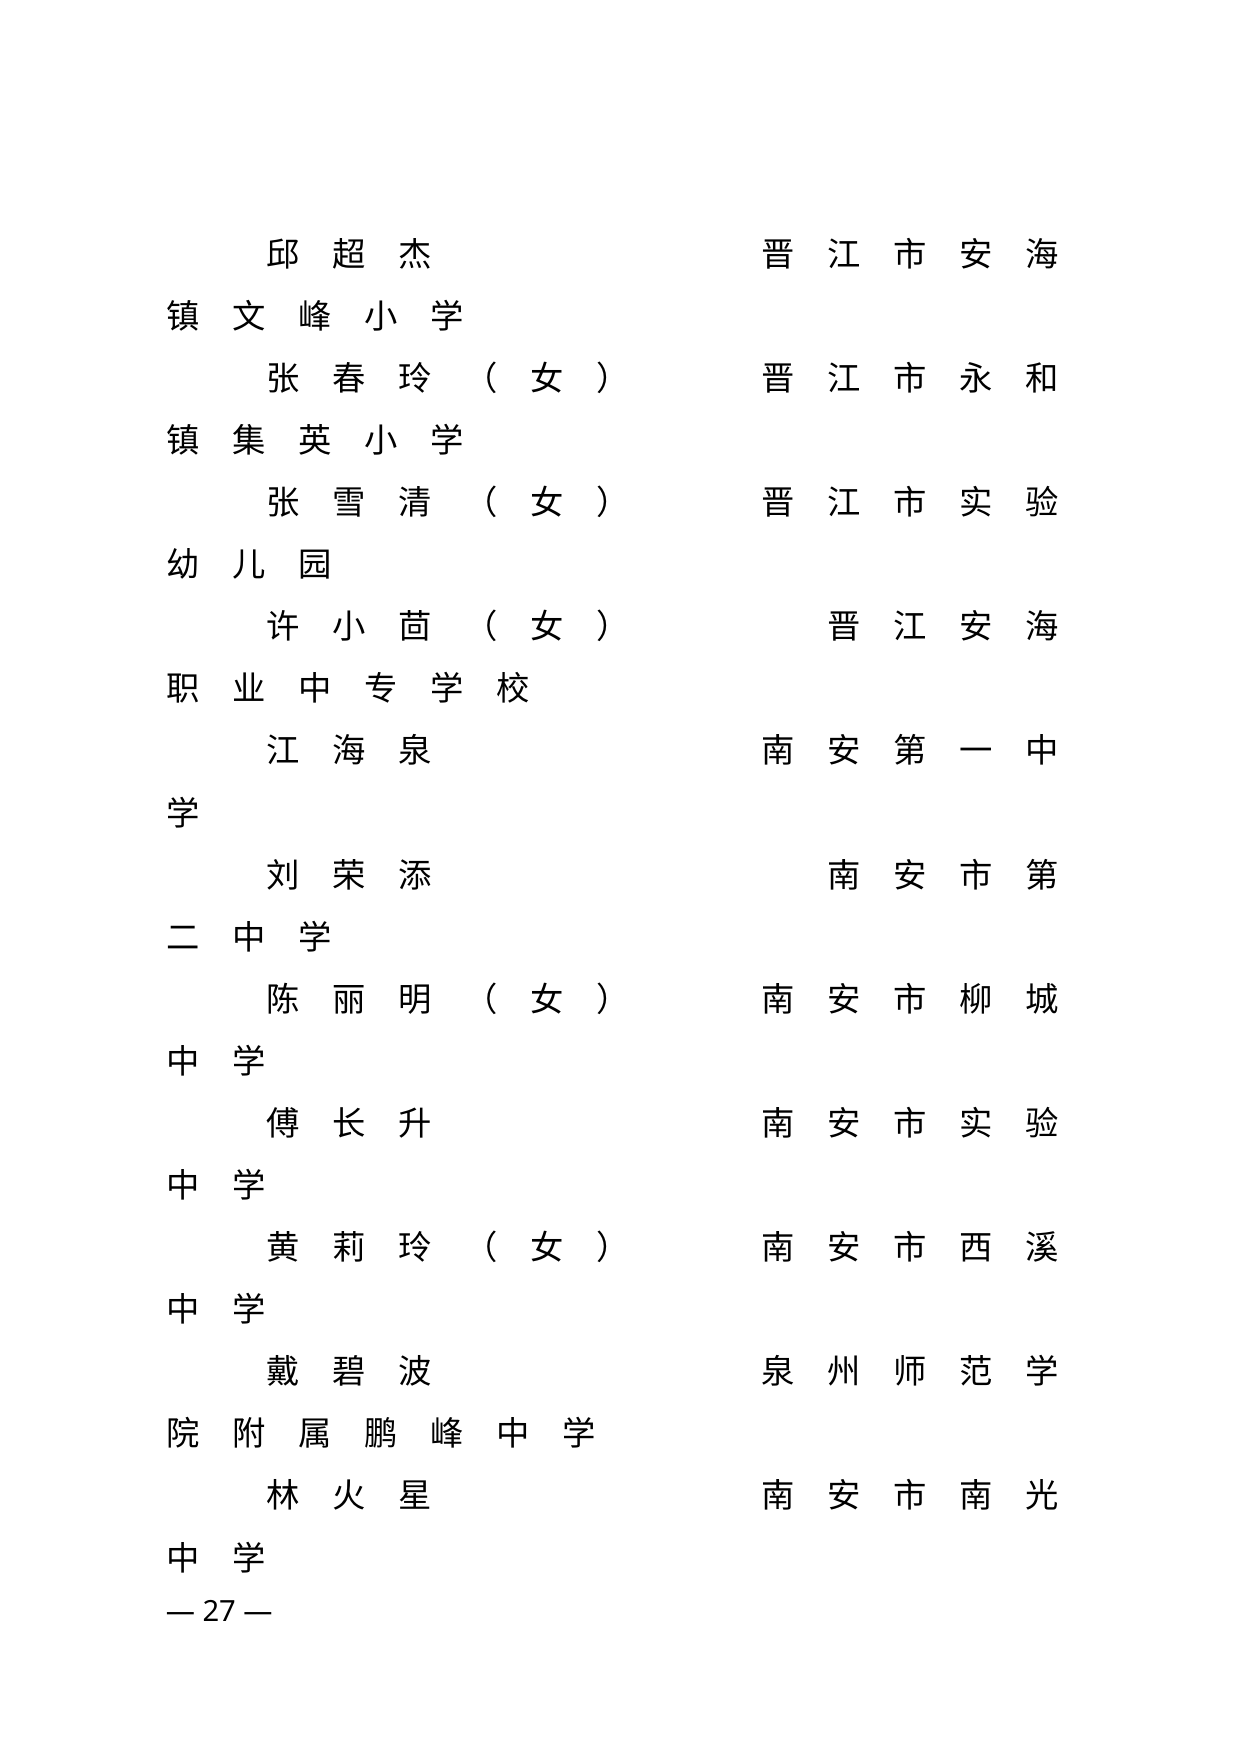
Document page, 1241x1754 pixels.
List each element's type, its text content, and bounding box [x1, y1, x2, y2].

text 林火星 南安市南光中学 [167, 1462, 1091, 1586]
text 刘荣添 南安市第二中学 [167, 841, 1091, 966]
text 黄莉玲（女） 南安市西溪中学 [167, 1214, 1091, 1338]
text 江海泉 南安第一中学 [167, 717, 1091, 841]
text 张雪清（女） 晋江市实验幼儿园 [167, 469, 1091, 593]
text 许小茴（女） 晋江安海职业中专学校 [167, 593, 1091, 717]
text 戴碧波 泉州师范学院附属鹏峰中学 [167, 1338, 1091, 1462]
text 傅长升 南安市实验中学 [167, 1090, 1091, 1214]
text 陈丽明（女） 南安市柳城中学 [167, 966, 1091, 1090]
text 张春玲（女） 晋江市永和镇集英小学 [167, 345, 1091, 469]
text 邱超杰 晋江市安海镇文峰小学 [167, 221, 1091, 345]
